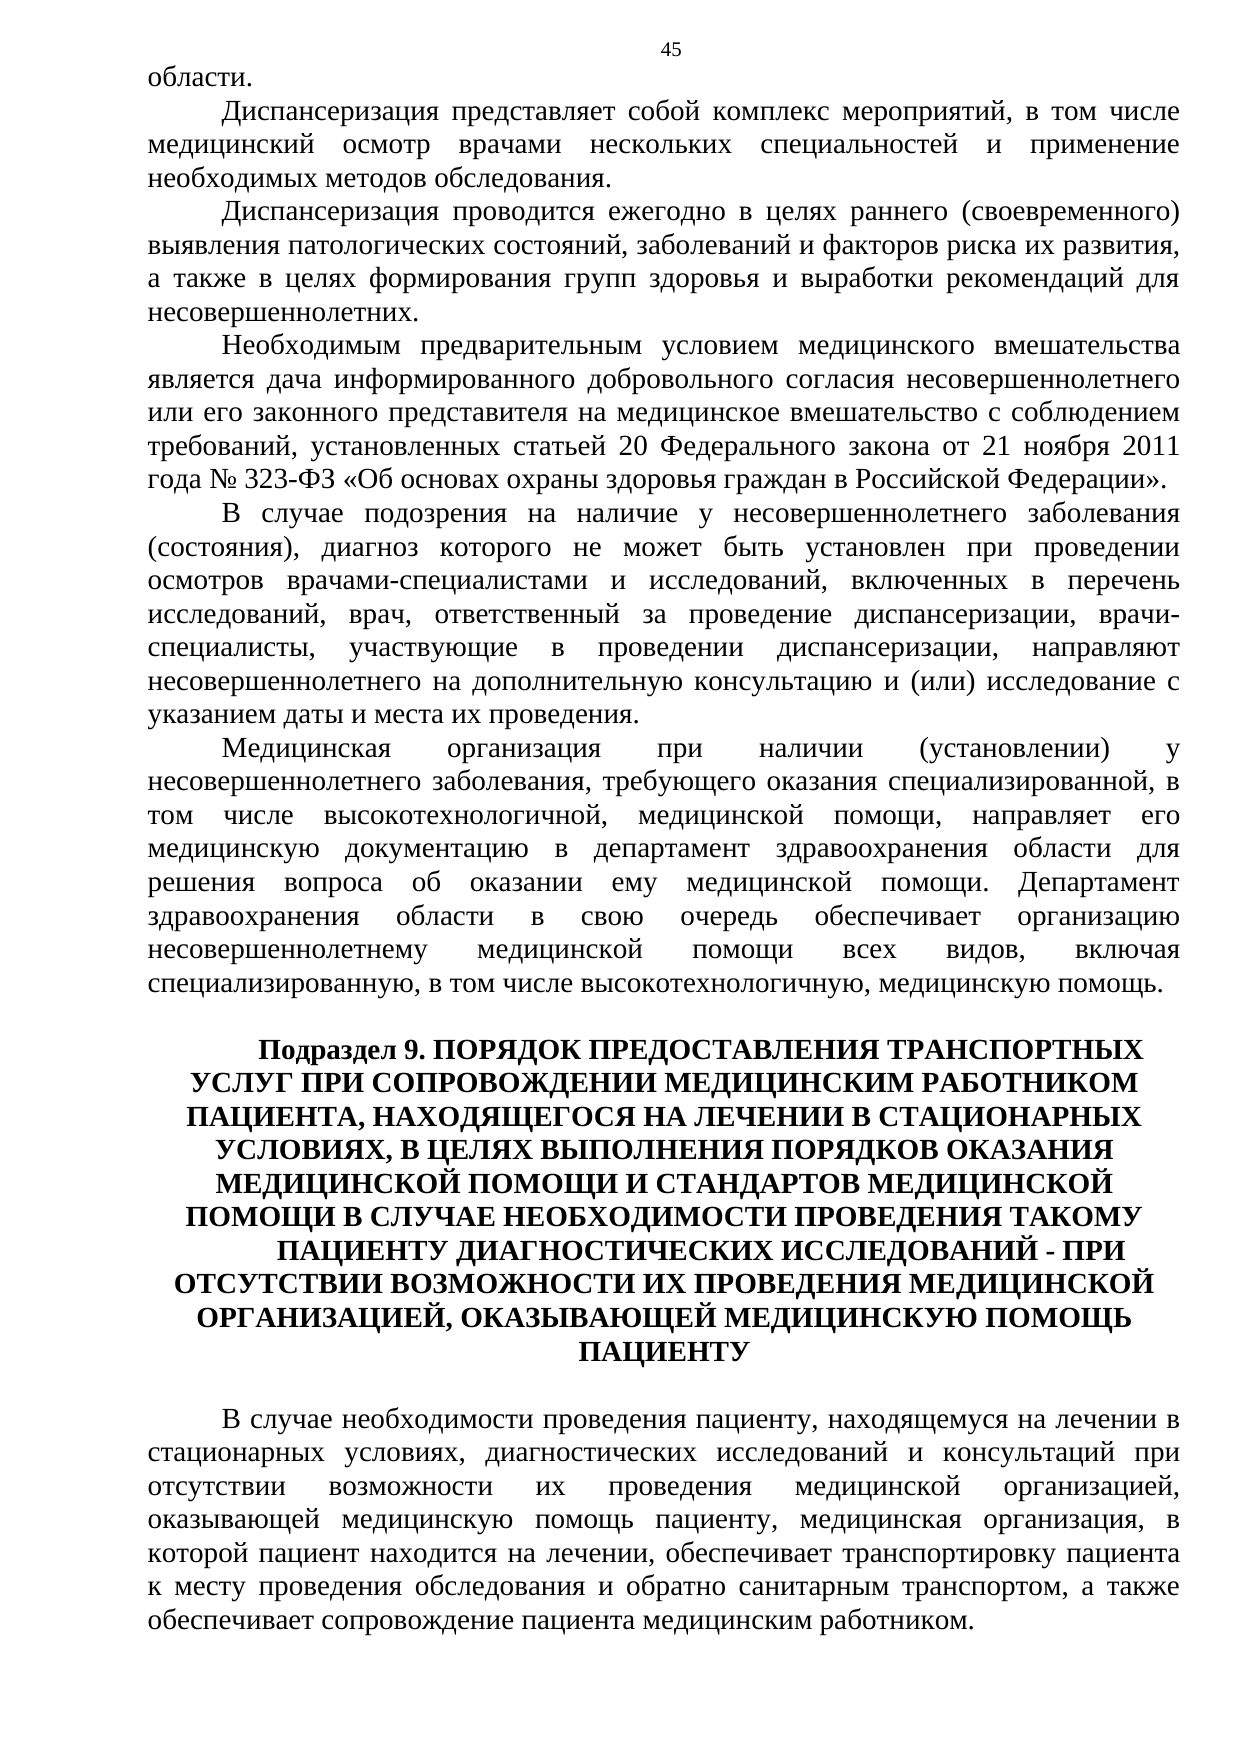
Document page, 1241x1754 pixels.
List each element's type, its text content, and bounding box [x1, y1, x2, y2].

title Подраздел 9. ПОРЯДОК ПРЕДОСТАВЛЕНИЯ ТРАНСПОРТНЫХ УСЛУГ ПРИ СОПРОВОЖДЕНИИ МЕДИЦИНСКИМ РАБОТНИКОМ ПАЦИЕНТА, НАХОДЯЩЕГОСЯ НА ЛЕЧЕНИИ В СТАЦИОНАРНЫХ УСЛОВИЯХ, В ЦЕЛЯХ ВЫПОЛНЕНИЯ ПОРЯДКОВ ОКАЗАНИЯ МЕДИЦИНСКОЙ ПОМОЩИ И СТАНДАРТОВ МЕДИЦИНСКОЙ ПОМОЩИ В СЛУЧАЕ НЕОБХОДИМОСТИ ПРОВЕДЕНИЯ ТАКОМУ [147, 1032, 1181, 1233]
title ПАЦИЕНТУ ДИАГНОСТИЧЕСКИХ ИССЛЕДОВАНИЙ - ПРИ ОТСУТСТВИИ ВОЗМОЖНОСТИ ИХ ПРОВЕДЕНИЯ МЕДИЦИНСКОЙ ОРГАНИЗАЦИЕЙ, ОКАЗЫВАЮЩЕЙ МЕДИЦИНСКУЮ ПОМОЩЬ ПАЦИЕНТУ [147, 1233, 1181, 1367]
text Необходимым предварительным условием медицинского вмешательства является дача информированного добровольного согласия несовершеннолетнего или его законного представителя на медицинское вмешательство с соблюдением требований, установленных статьей 20 Федерального закона от 21 ноября 2011 года № 323-ФЗ «Об основах охраны здоровья граждан в Российской Федерации». [147, 327, 1181, 495]
text В случае необходимости проведения пациенту, находящемуся на лечении в стационарных условиях, диагностических исследований и консультаций при отсутствии возможности их проведения медицинской организацией, оказывающей медицинскую помощь пациенту, медицинская организация, в которой пациент находится на лечении, обеспечивает транспортировку пациента к месту проведения обследования и обратно санитарным транспортом, а также обеспечивает сопровождение пациента медицинским работником. [147, 1401, 1181, 1636]
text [147, 59, 1181, 93]
text Медицинская организация при наличии (установлении) у несовершеннолетнего заболевания, требующего оказания специализированной, в том числе высокотехнологичной, медицинской помощи, направляет его медицинскую документацию в департамент здравоохранения области для решения вопроса об оказании ему медицинской помощи. Департамент здравоохранения области в свою очередь обеспечивает организацию несовершеннолетнему медицинской помощи всех видов, включая специализированную, в том числе высокотехнологичную, медицинскую помощь. [147, 730, 1181, 998]
text Диспансеризация представляет собой комплекс мероприятий, в том числе медицинский осмотр врачами нескольких специальностей и применение необходимых методов обследования. [147, 93, 1181, 193]
text В случае подозрения на наличие у несовершеннолетнего заболевания (состояния), диагноз которого не может быть установлен при проведении осмотров врачами-специалистами и исследований, включенных в перечень исследований, врач, ответственный за проведение диспансеризации, врачи-специалисты, участвующие в проведении диспансеризации, направляют несовершеннолетнего на дополнительную консультацию и (или) исследование с указанием даты и места их проведения. [147, 495, 1181, 730]
text Диспансеризация проводится ежегодно в целях раннего (своевременного) выявления патологических состояний, заболеваний и факторов риска их развития, а также в целях формирования групп здоровья и выработки рекомендаций для несовершеннолетних. [147, 193, 1181, 327]
